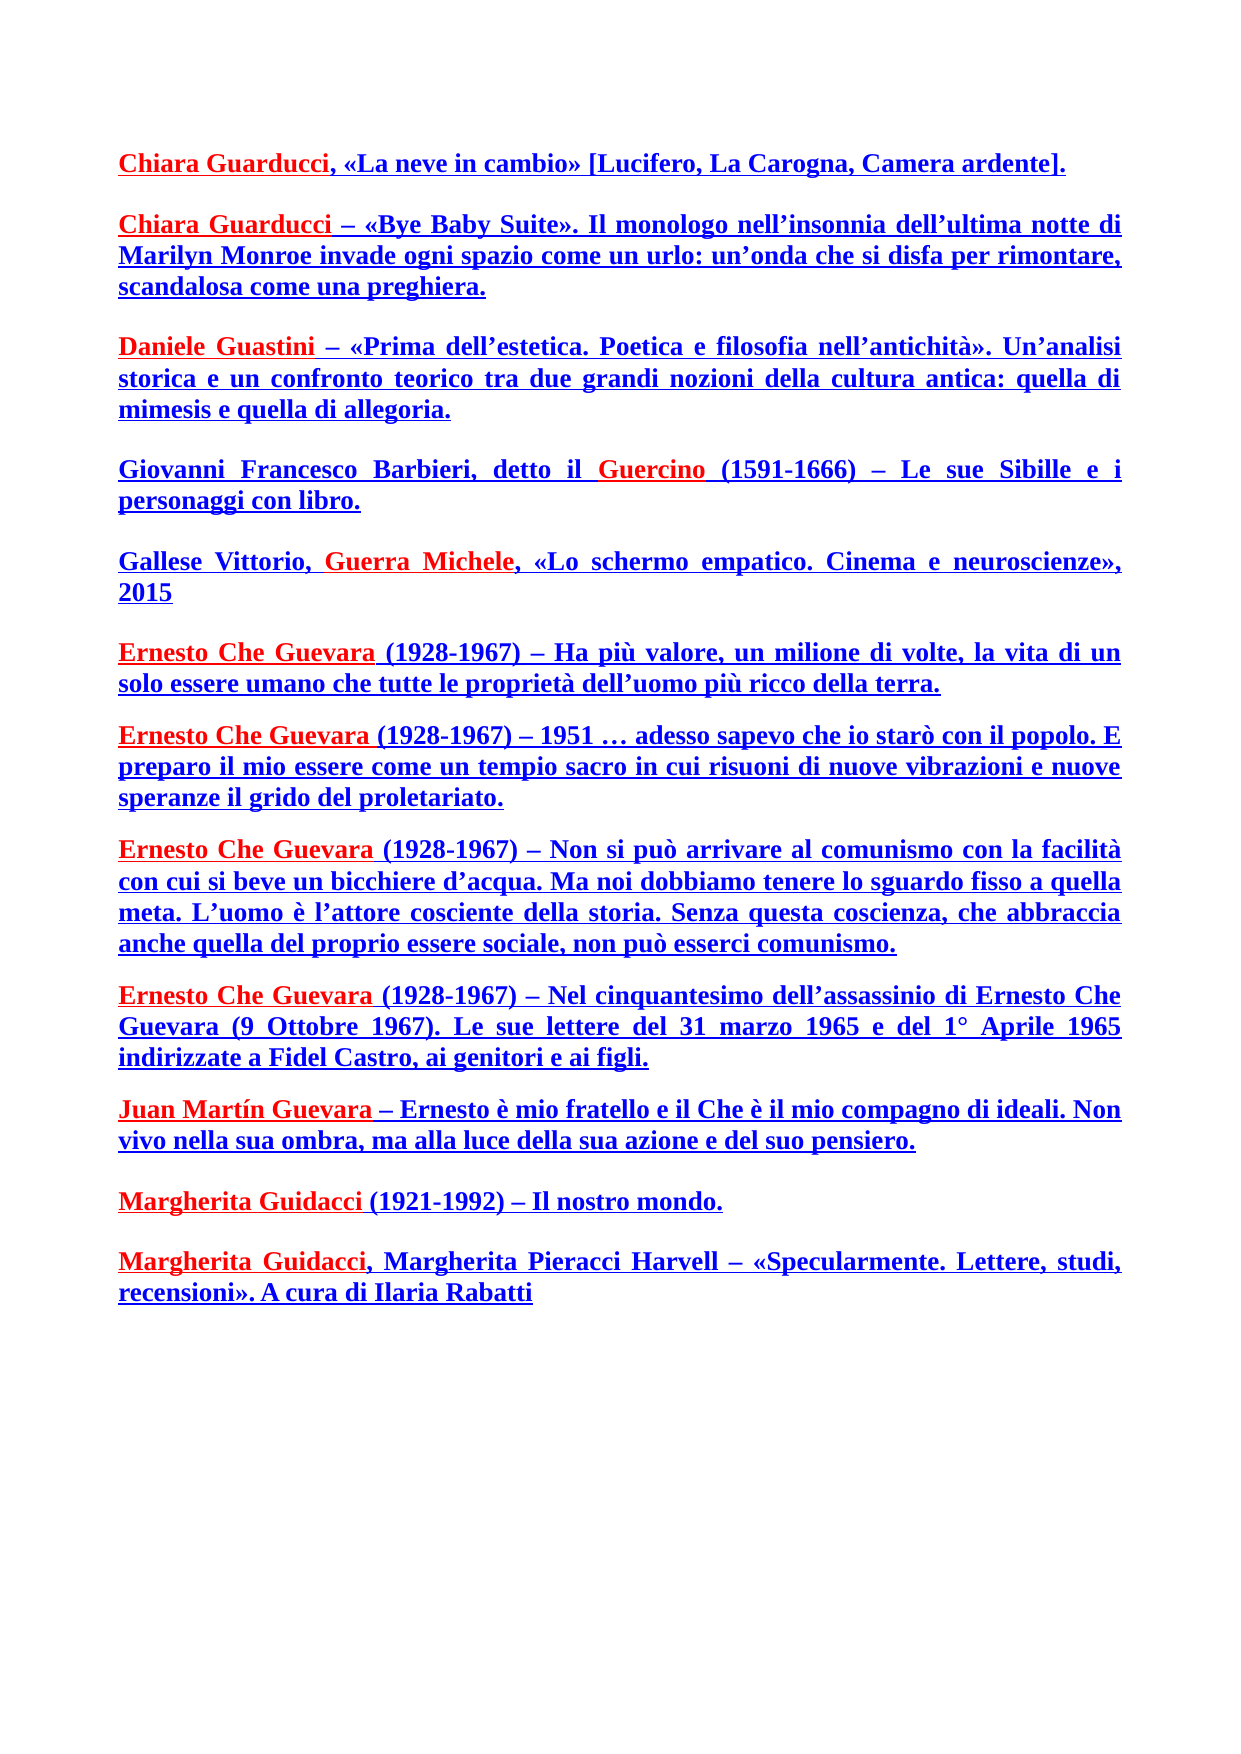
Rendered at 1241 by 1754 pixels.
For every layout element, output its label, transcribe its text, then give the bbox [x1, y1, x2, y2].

subtitle Chiara Guarducci, «La neve in cambio» [Lucifero, La Carogna, Camera ardente]. [118, 148, 1122, 179]
subtitle Ernesto Che Guevara (1928-1967) – Non si può arrivare al comunismo con la facilità con cui si beve un bicchiere d’acqua. Ma noi dobbiamo tenere lo sguardo fisso a quella meta. L’uomo è l’attore cosciente della storia. Senza questa coscienza, che abbraccia anche quella del proprio essere sociale, non può esserci comunismo. [118, 924, 1122, 958]
subtitle Ernesto Che Guevara (1928-1967) – Non si può arrivare al comunismo con la facilità con cui si beve un bicchiere d’acqua. Ma noi dobbiamo tenere lo sguardo fisso a quella meta. L’uomo è l’attore cosciente della storia. Senza questa coscienza, che abbraccia anche quella del proprio essere sociale, non può esserci comunismo. [118, 893, 1122, 923]
text Juan Martín Guevara – Ernesto è mio fratello e il Che è il mio compagno di ideali. Non vivo nella sua ombra, ma alla luce della sua azione e del suo pensiero. [118, 1122, 1122, 1155]
text Juan Martín Guevara – Ernesto è mio fratello e il Che è il mio compagno di ideali. Non vivo nella sua ombra, ma alla luce della sua azione e del suo pensiero. [118, 1093, 1122, 1120]
subtitle Giovanni Francesco Barbieri, detto il Guercino (1591-1666) – Le sue Sibille e i personaggi con libro. [118, 453, 1122, 480]
subtitle Ernesto Che Guevara (1928-1967) – 1951 … adesso sapevo che io starò con il popolo. E preparo il mio essere come un tempio sacro in cui risuoni di nuove vibrazioni e nuove speranze il grido del proletariato. [118, 779, 1122, 813]
subtitle Ernesto Che Guevara (1928-1967) – Ha più valore, un milione di volte, la vita di un solo essere umano che tutte le proprietà dell’uomo più ricco della terra. [118, 636, 1122, 698]
subtitle Margherita Guidacci (1921-1992) – Il nostro mondo. [118, 1184, 1122, 1216]
subtitle Gallese Vittorio, Guerra Michele, «Lo schermo empatico. Cinema e neuroscienze», 2015 [118, 573, 1122, 607]
text Ernesto Che Guevara (1928-1967) – Nel cinquantesimo dell’assassinio di Ernesto Che Guevara (9 Ottobre 1967). Le sue lettere del 31 marzo 1965 e del 1° Aprile 1965 indirizzate a Fidel Castro, ai genitori e ai figli. [118, 979, 1122, 1037]
subtitle Margherita Guidacci, Margherita Pieracci Harvell – «Specularmente. Lettere, studi, recensioni». A cura di Ilaria Rabatti [118, 1273, 1122, 1307]
text Daniele Guastini – «Prima dell’estetica. Poetica e filosofia nell’antichità». Un’analisi storica e un confronto teorico tra due grandi nozioni della cultura antica: quella di mimesis e quella di allegoria. [118, 331, 1122, 358]
subtitle Chiara Guarducci – «Bye Baby Suite». Il monologo nell’insonnia dell’ultima notte di Marilyn Monroe invade ogni spazio come un urlo: un’onda che si disfa per rimontare, scandalosa come una preghiera. [118, 208, 1122, 235]
subtitle Gallese Vittorio, Guerra Michele, «Lo schermo empatico. Cinema e neuroscienze», 2015 [118, 544, 1122, 572]
subtitle Ernesto Che Guevara (1928-1967) – Non si può arrivare al comunismo con la facilità con cui si beve un bicchiere d’acqua. Ma noi dobbiamo tenere lo sguardo fisso a quella meta. L’uomo è l’attore cosciente della storia. Senza questa coscienza, che abbraccia anche quella del proprio essere sociale, non può esserci comunismo. [118, 862, 1122, 892]
subtitle Chiara Guarducci – «Bye Baby Suite». Il monologo nell’insonnia dell’ultima notte di Marilyn Monroe invade ogni spazio come un urlo: un’onda che si disfa per rimontare, scandalosa come una preghiera. [118, 237, 1122, 266]
subtitle Ernesto Che Guevara (1928-1967) – 1951 … adesso sapevo che io starò con il popolo. E preparo il mio essere come un tempio sacro in cui risuoni di nuove vibrazioni e nuove speranze il grido del proletariato. [118, 719, 1122, 746]
text Ernesto Che Guevara (1928-1967) – Nel cinquantesimo dell’assassinio di Ernesto Che Guevara (9 Ottobre 1967). Le sue lettere del 31 marzo 1965 e del 1° Aprile 1965 indirizzate a Fidel Castro, ai genitori e ai figli. [118, 1039, 1122, 1072]
subtitle Ernesto Che Guevara (1928-1967) – Non si può arrivare al comunismo con la facilità con cui si beve un bicchiere d’acqua. Ma noi dobbiamo tenere lo sguardo fisso a quella meta. L’uomo è l’attore cosciente della storia. Senza questa coscienza, che abbraccia anche quella del proprio essere sociale, non può esserci comunismo. [118, 833, 1122, 861]
subtitle Chiara Guarducci – «Bye Baby Suite». Il monologo nell’insonnia dell’ultima notte di Marilyn Monroe invade ogni spazio come un urlo: un’onda che si disfa per rimontare, scandalosa come una preghiera. [118, 268, 1122, 301]
text Daniele Guastini – «Prima dell’estetica. Poetica e filosofia nell’antichità». Un’analisi storica e un confronto teorico tra due grandi nozioni della cultura antica: quella di mimesis e quella di allegoria. [118, 359, 1122, 424]
subtitle Margherita Guidacci, Margherita Pieracci Harvell – «Specularmente. Lettere, studi, recensioni». A cura di Ilaria Rabatti [118, 1245, 1122, 1272]
subtitle Ernesto Che Guevara (1928-1967) – 1951 … adesso sapevo che io starò con il popolo. E preparo il mio essere come un tempio sacro in cui risuoni di nuove vibrazioni e nuove speranze il grido del proletariato. [118, 748, 1122, 777]
subtitle Giovanni Francesco Barbieri, detto il Guercino (1591-1666) – Le sue Sibille e i personaggi con libro. [118, 482, 1122, 515]
